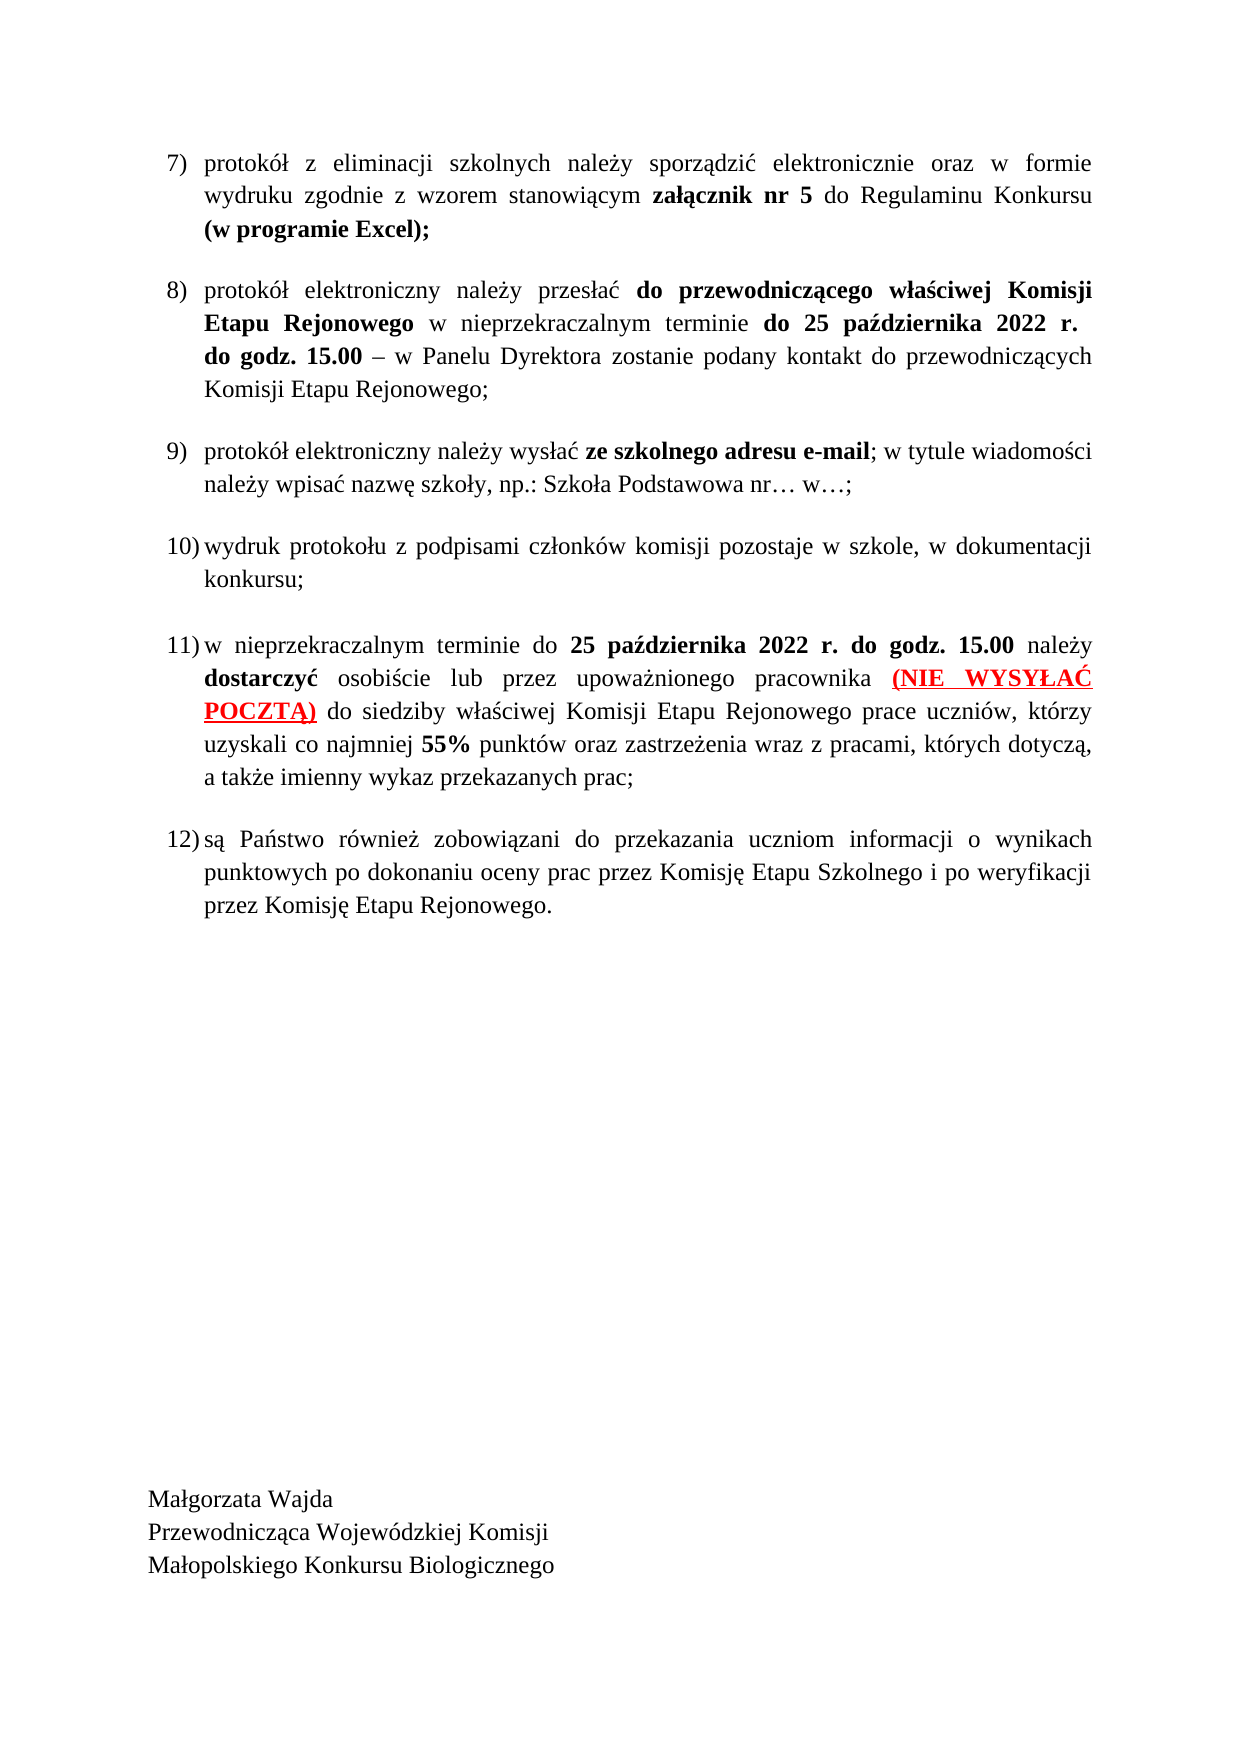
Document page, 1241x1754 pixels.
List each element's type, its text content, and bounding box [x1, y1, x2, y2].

text Małopolskiego Konkursu Biologicznego [148, 1550, 1093, 1579]
list wydruk protokołu z podpisami członków komisji pozostaje w szkole, w dokumentacji konkursu; [166, 531, 1093, 593]
text Małgorzata Wajda [148, 1484, 1093, 1513]
list protokół elektroniczny należy wysłać ze szkolnego adresu e-mail; w tytule wiadomości należy wpisać nazwę szkoły, np.: Szkoła Podstawowa nr… w…; [166, 436, 1093, 498]
text Przewodnicząca Wojewódzkiej Komisji [148, 1517, 1093, 1546]
list protokół elektroniczny należy przesłać do przewodniczącego właściwej Komisji Etapu Rejonowego w nieprzekraczalnym terminie do 25 października 2022 r. do godz. 15.00 – w Panelu Dyrektora zostanie podany kontakt do przewodniczących Komisji Etapu Rejonowego; [166, 275, 1093, 403]
list protokół z eliminacji szkolnych należy sporządzić elektronicznie oraz w formie wydruku zgodnie z wzorem stanowiącym załącznik nr 5 do Regulaminu Konkursu (w programie Excel); [166, 148, 1093, 242]
list w nieprzekraczalnym terminie do 25 października 2022 r. do godz. 15.00 należy dostarczyć osobiście lub przez upoważnionego pracownika (NIE WYSYŁAĆ POCZTĄ) do siedziby właściwej Komisji Etapu Rejonowego prace uczniów, którzy uzyskali co najmniej 55% punktów oraz zastrzeżenia wraz z pracami, których dotyczą, a także imienny wykaz przekazanych prac; [166, 630, 1093, 791]
list są Państwo również zobowiązani do przekazania uczniom informacji o wynikach punktowych po dokonaniu oceny prac przez Komisję Etapu Szkolnego i po weryfikacji przez Komisję Etapu Rejonowego. [166, 824, 1093, 919]
